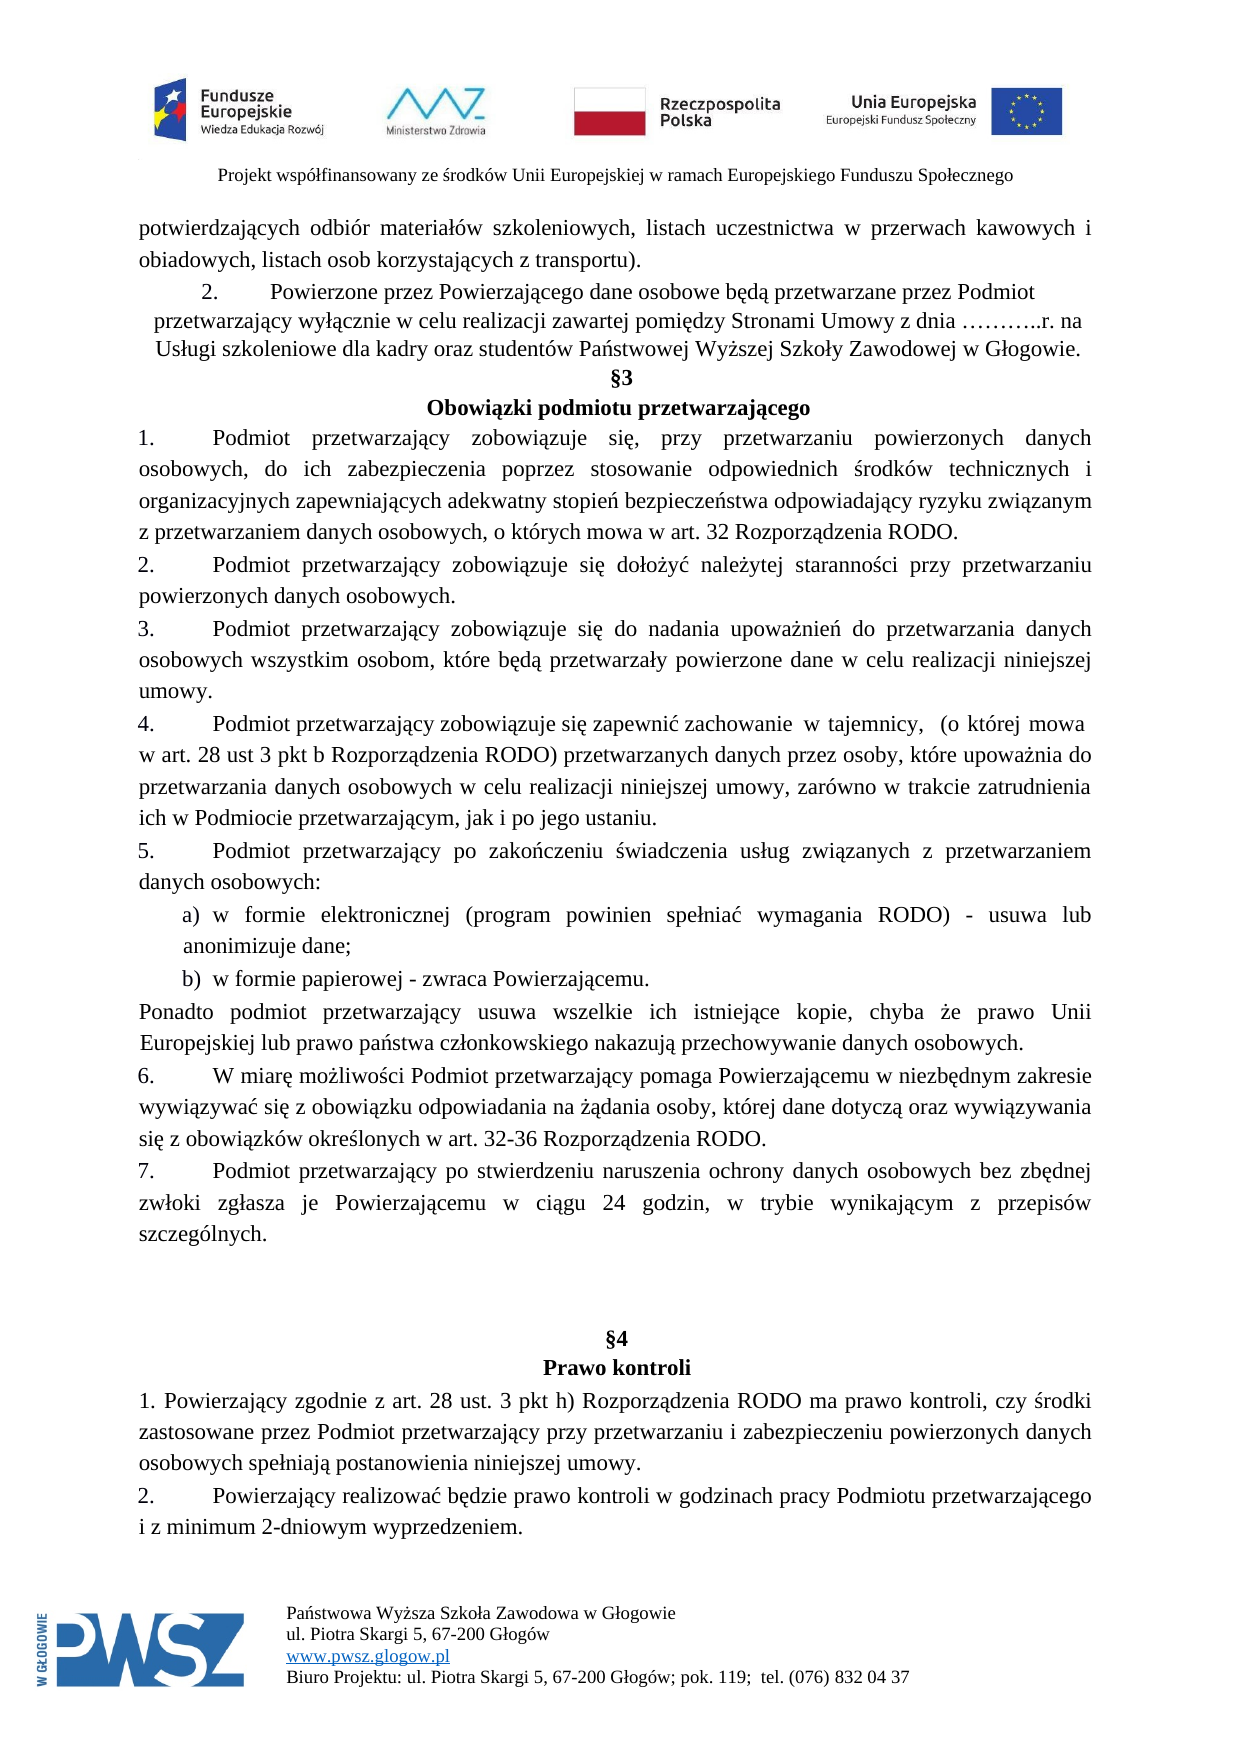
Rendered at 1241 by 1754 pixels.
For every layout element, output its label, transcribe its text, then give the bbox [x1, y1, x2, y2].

list Podmiot przetwarzający po zakończeniu świadczenia usług związanych z przetwarzaniem danych osobowych: [137, 837, 1093, 895]
list W miarę możliwości Podmiot przetwarzający pomaga Powierzającemu w niezbędnym zakresie wywiązywać się z obowiązku odpowiadania na żądania osoby, której dane dotyczą oraz wywiązywania się z obowiązków określonych w art. 32-36 Rozporządzenia RODO. [137, 1062, 1093, 1151]
list Podmiot przetwarzający zobowiązuje się, przy przetwarzaniu powierzonych danych osobowych, do ich zabezpieczenia poprzez stosowanie odpowiednich środków technicznych i organizacyjnych zapewniających adekwatny stopień bezpieczeństwa odpowiadający ryzyku związanym z przetwarzaniem danych osobowych, o których mowa w art. 32 Rozporządzenia RODO. [137, 424, 1093, 544]
list w formie papierowej - zwraca Powierzającemu. [182, 965, 1093, 991]
list w formie elektronicznej (program powinien spełniać wymagania RODO) - usuwa lub anonimizuje dane; [182, 901, 1093, 959]
text 1. Powierzający zgodnie z art. 28 ust. 3 pkt h) Rozporządzenia RODO ma prawo kontroli, czy środki zastosowane przez Podmiot przetwarzający przy przetwarzaniu i zabezpieczeniu powierzonych danych osobowych spełniają postanowienia niniejszej umowy. [138, 1387, 1093, 1476]
list Powierzone przez Powierzającego dane osobowe będą przetwarzane przez Podmiot przetwarzający wyłącznie w celu realizacji zawartej pomiędzy Stronami Umowy z dnia ………..r. na Usługi szkoleniowe dla kadry oraz studentów Państwowej Wyższej Szkoły Zawodowej w Głogowie. [144, 278, 1093, 362]
text Prawo kontroli [174, 1354, 1093, 1380]
text Ponadto podmiot przetwarzający usuwa wszelkie ich istniejące kopie, chyba że prawo Unii Europejskiej lub prawo państwa członkowskiego nakazują przechowywanie danych osobowych. [138, 998, 1093, 1056]
text §3 [144, 364, 1093, 390]
list Podmiot przetwarzający zobowiązuje się do nadania upoważnień do przetwarzania danych osobowych wszystkim osobom, które będą przetwarzały powierzone dane w celu realizacji niniejszej umowy. [137, 615, 1093, 704]
list Podmiot przetwarzający zobowiązuje się zapewnić zachowanie w tajemnicy, (o której mowa w art. 28 ust 3 pkt b Rozporządzenia RODO) przetwarzanych danych przez osoby, które upoważnia do przetwarzania danych osobowych w celu realizacji niniejszej umowy, zarówno w trakcie zatrudnienia ich w Podmiocie przetwarzającym, jak i po jego ustaniu. [137, 710, 1093, 831]
list Powierzający realizować będzie prawo kontroli w godzinach pracy Podmiotu przetwarzającego i z minimum 2-dniowym wyprzedzeniem. [137, 1482, 1093, 1540]
list Podmiot przetwarzający po stwierdzeniu naruszenia ochrony danych osobowych bez zbędnej zwłoki zgłasza je Powierzającemu w ciągu 24 godzin, w trybie wynikającym z przepisów szczególnych. [137, 1157, 1093, 1246]
text Obowiązki podmiotu przetwarzającego [144, 394, 1093, 420]
picture [138, 73, 1071, 160]
picture [33, 1610, 248, 1693]
list Podmiot przetwarzający zobowiązuje się dołożyć należytej staranności przy przetwarzaniu powierzonych danych osobowych. [137, 551, 1093, 608]
text §4 [139, 1326, 1093, 1352]
